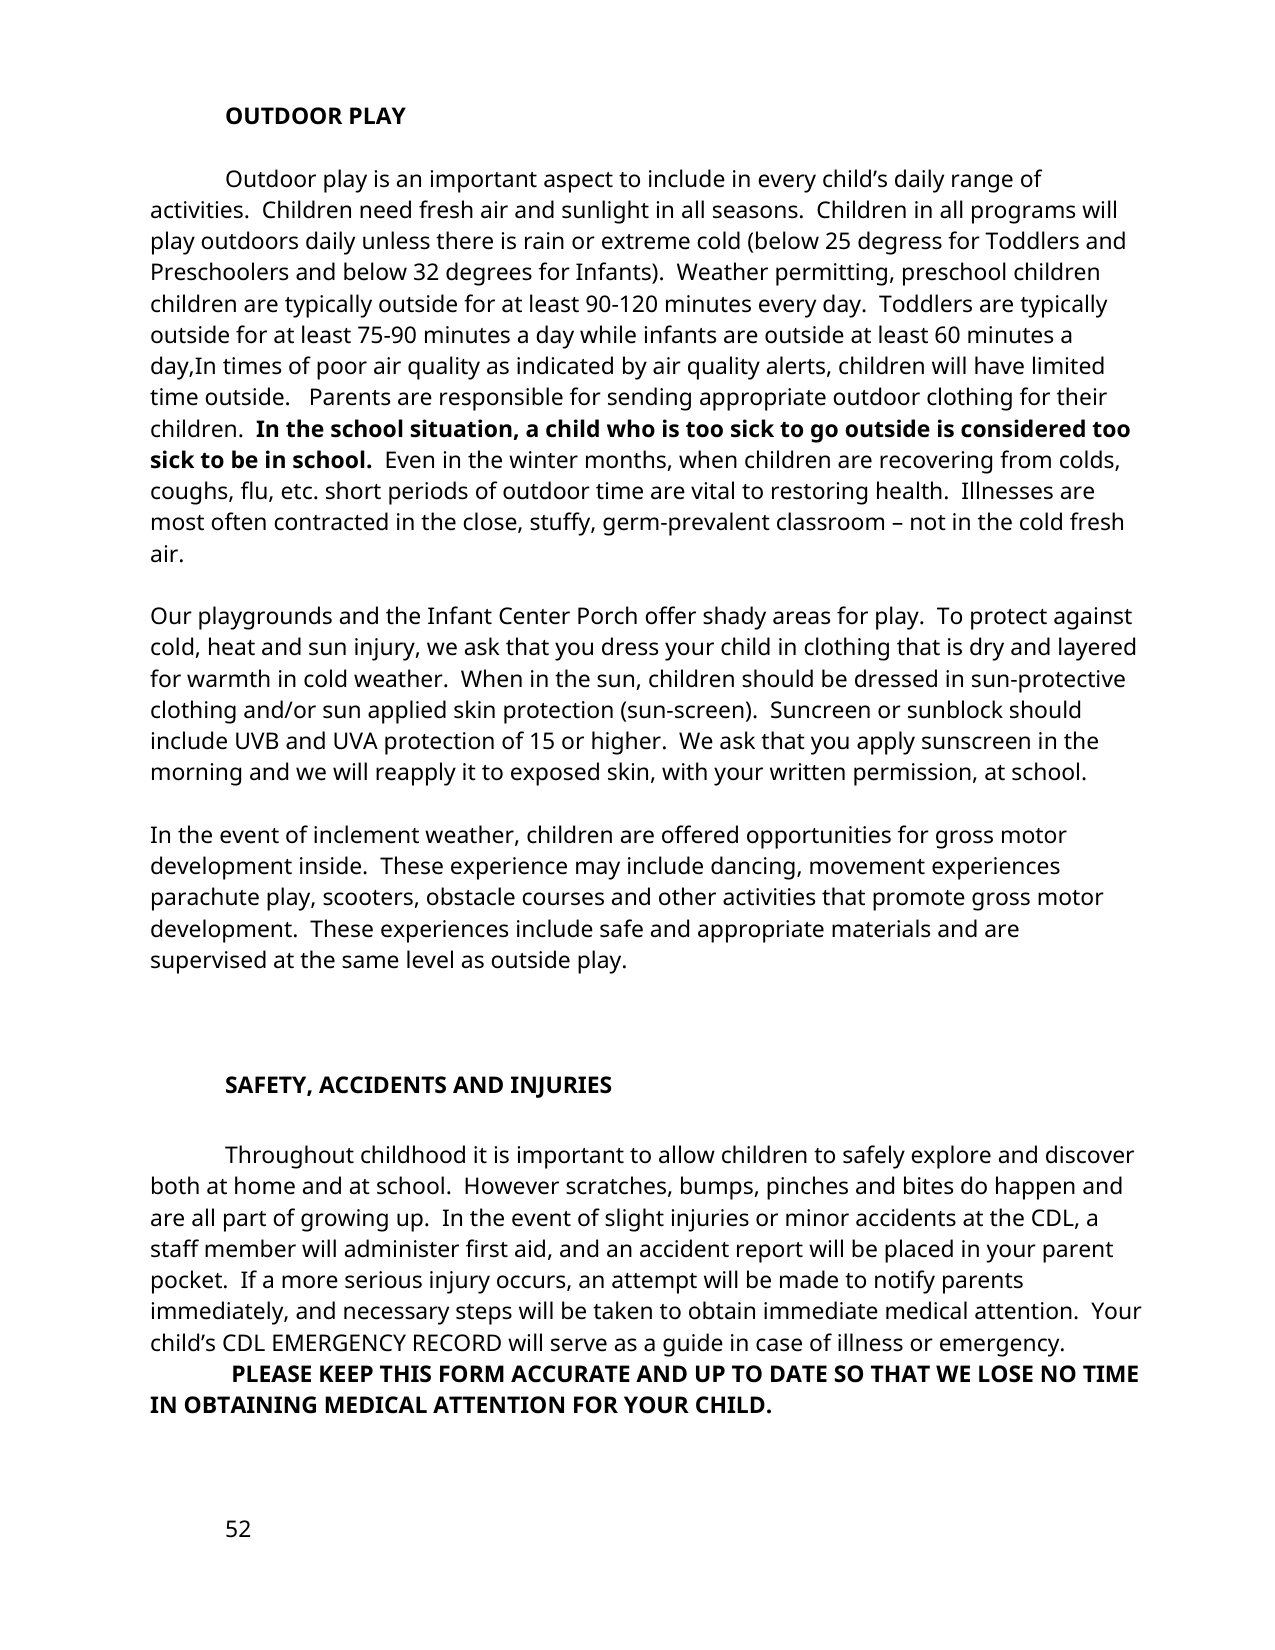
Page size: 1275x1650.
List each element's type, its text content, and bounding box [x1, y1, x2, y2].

text Throughout childhood it is important to allow children to safely explore and discover both at home and at school. However scratches, bumps, pinches and bites do happen and are all part of growing up. In the event of slight injuries or minor accidents at the CDL, a staff member will administer first aid, and an accident report will be placed in your parent pocket. If a more serious injury occurs, an attempt will be made to notify parents immediately, and necessary steps will be taken to obtain immediate medical attention. Your child’s CDL EMERGENCY RECORD will serve as a guide in case of illness or emergency. [150, 1139, 1143, 1358]
subtitle SAFETY, ACCIDENTS AND INJURIES [150, 1069, 1143, 1100]
text Our playgrounds and the Infant Center Porch offer shady areas for play. To protect against cold, heat and sun injury, we ask that you dress your child in clothing that is dry and layered for warmth in cold weather. When in the sun, children should be dressed in sun-protective clothing and/or sun applied skin protection (sun-screen). Suncreen or sunblock should include UVB and UVA protection of 15 or higher. We ask that you apply sunscreen in the morning and we will reapply it to exposed skin, with your written permission, at school. [150, 600, 1143, 787]
text OUTDOOR PLAY [150, 100, 1143, 131]
text Outdoor play is an important aspect to include in every child’s daily range of activities. Children need fresh air and sunlight in all seasons. Children in all programs will play outdoors daily unless there is rain or extreme cold (below 25 degress for Toddlers and Preschoolers and below 32 degrees for Infants). Weather permitting, preschool children children are typically outside for at least 90-120 minutes every day. Toddlers are typically outside for at least 75-90 minutes a day while infants are outside at least 60 minutes a day,In times of poor air quality as indicated by air quality alerts, children will have limited time outside. Parents are responsible for sending appropriate outdoor clothing for their children. In the school situation, a child who is too sick to go outside is considered too sick to be in school. Even in the winter months, when children are recovering from colds, coughs, flu, etc. short periods of outdoor time are vital to restoring health. Illnesses are most often contracted in the close, stuffy, germ-prevalent classroom – not in the cold fresh air. [150, 162, 1143, 569]
text PLEASE KEEP THIS FORM ACCURATE AND UP TO DATE SO THAT WE LOSE NO TIME IN OBTAINING MEDICAL ATTENTION FOR YOUR CHILD. [150, 1358, 1143, 1420]
text In the event of inclement weather, children are offered opportunities for gross motor development inside. These experience may include dancing, movement experiences parachute play, scooters, obstacle courses and other activities that promote gross motor development. These experiences include safe and appropriate materials and are supervised at the same level as outside play. [150, 819, 1143, 975]
